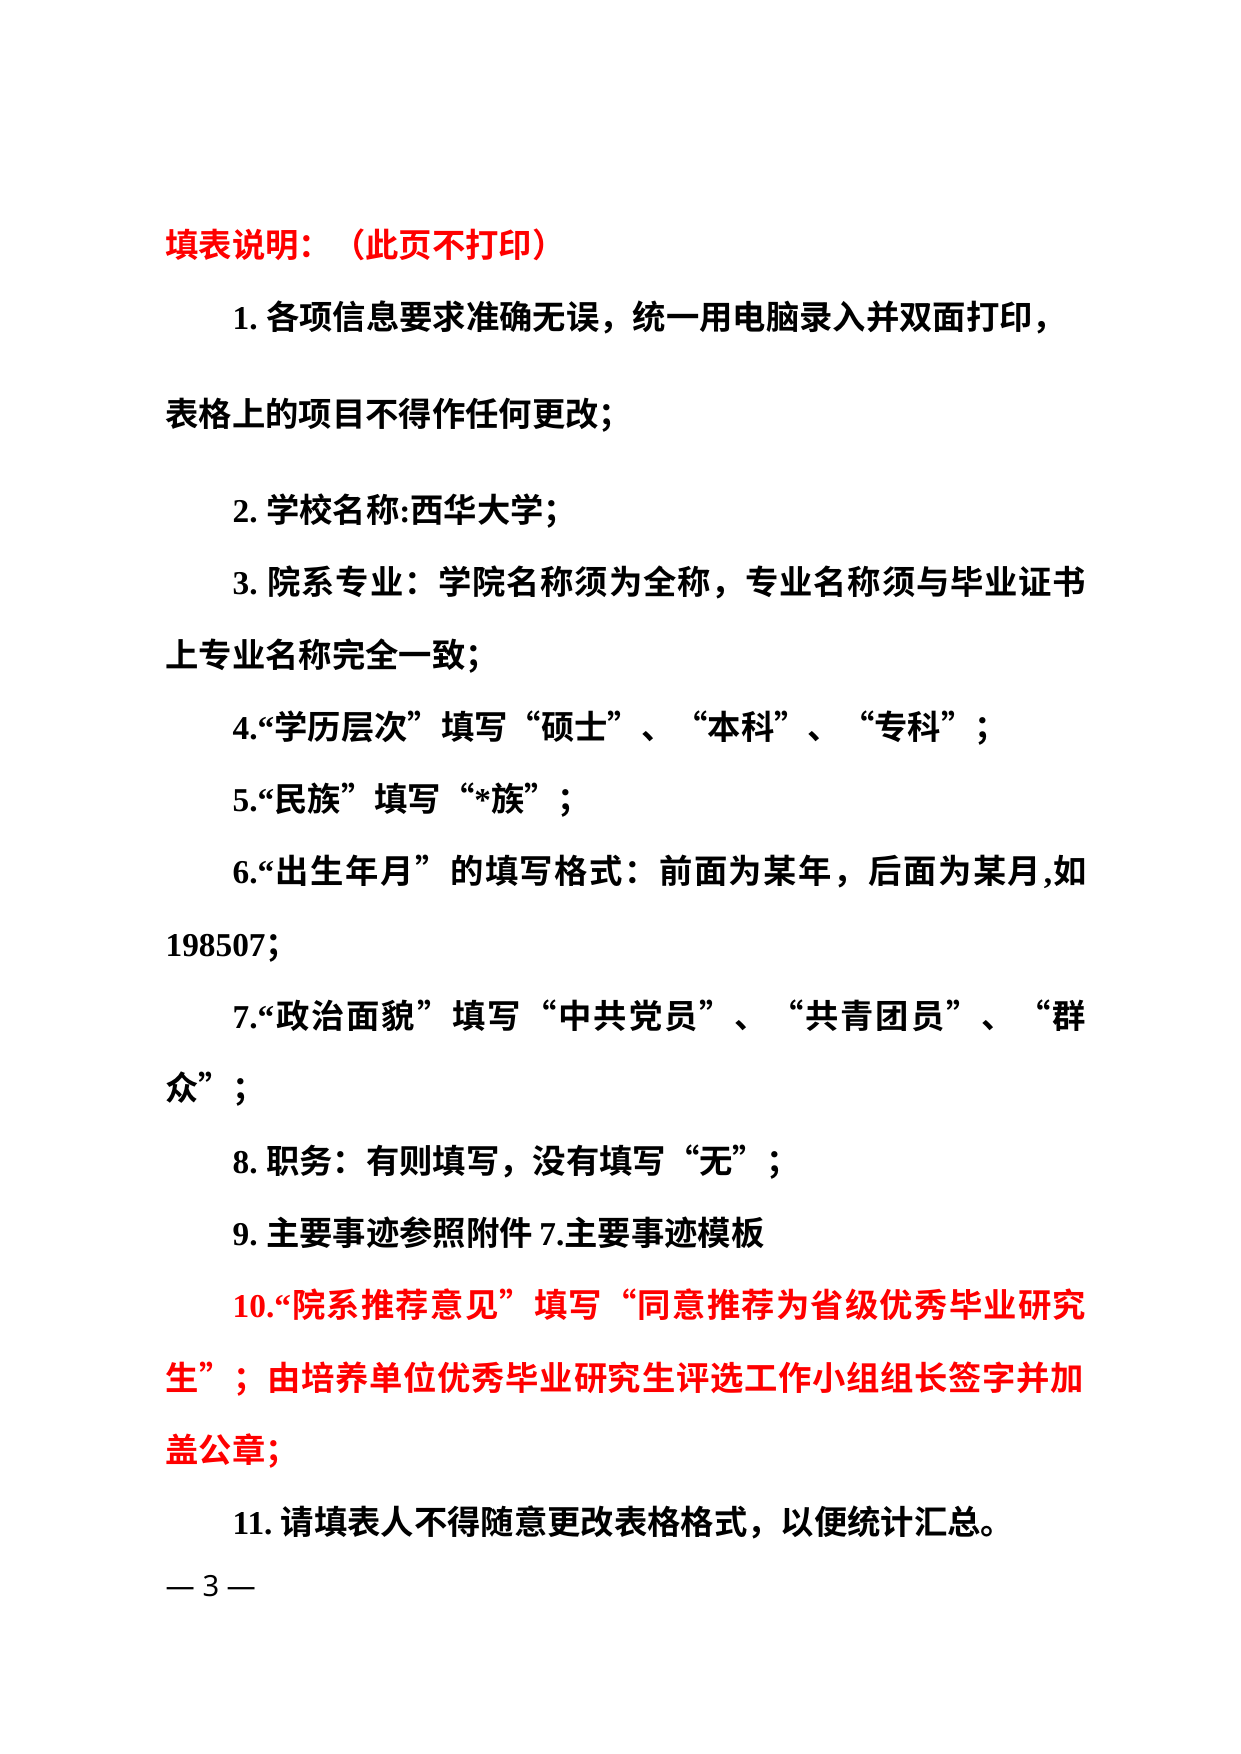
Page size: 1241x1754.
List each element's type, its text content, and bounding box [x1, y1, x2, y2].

text 8. 职务：有则填写，没有填写“无”； [165, 1134, 1087, 1183]
text 10.“院系推荐意见”填写“同意推荐为省级优秀毕业研究生”；由培养单位优秀毕业研究生评选工作小组组长签字并加盖公章； [165, 1279, 1087, 1472]
text 9. 主要事迹参照附件7.主要事迹模板 [165, 1207, 1087, 1255]
text 3. 院系专业：学院名称须为全称，专业名称须与毕业证书上专业名称完全一致； [165, 556, 1087, 677]
text 5.“民族”填写“*族”； [165, 773, 1087, 821]
text 1. 各项信息要求准确无误，统一用电脑录入并双面打印，表格上的项目不得作任何更改； [165, 291, 1087, 436]
text 4.“学历层次”填写“硕士”、“本科”、“专科”； [165, 701, 1087, 749]
text 填表说明：（此页不打印） [165, 218, 1087, 267]
text 7.“政治面貌”填写“中共党员”、“共青团员”、“群众”； [165, 990, 1087, 1110]
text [165, 1496, 1087, 1544]
text 2. 学校名称:西华大学； [165, 484, 1087, 532]
text 6.“出生年月”的填写格式：前面为某年，后面为某月,如198507； [165, 845, 1087, 966]
